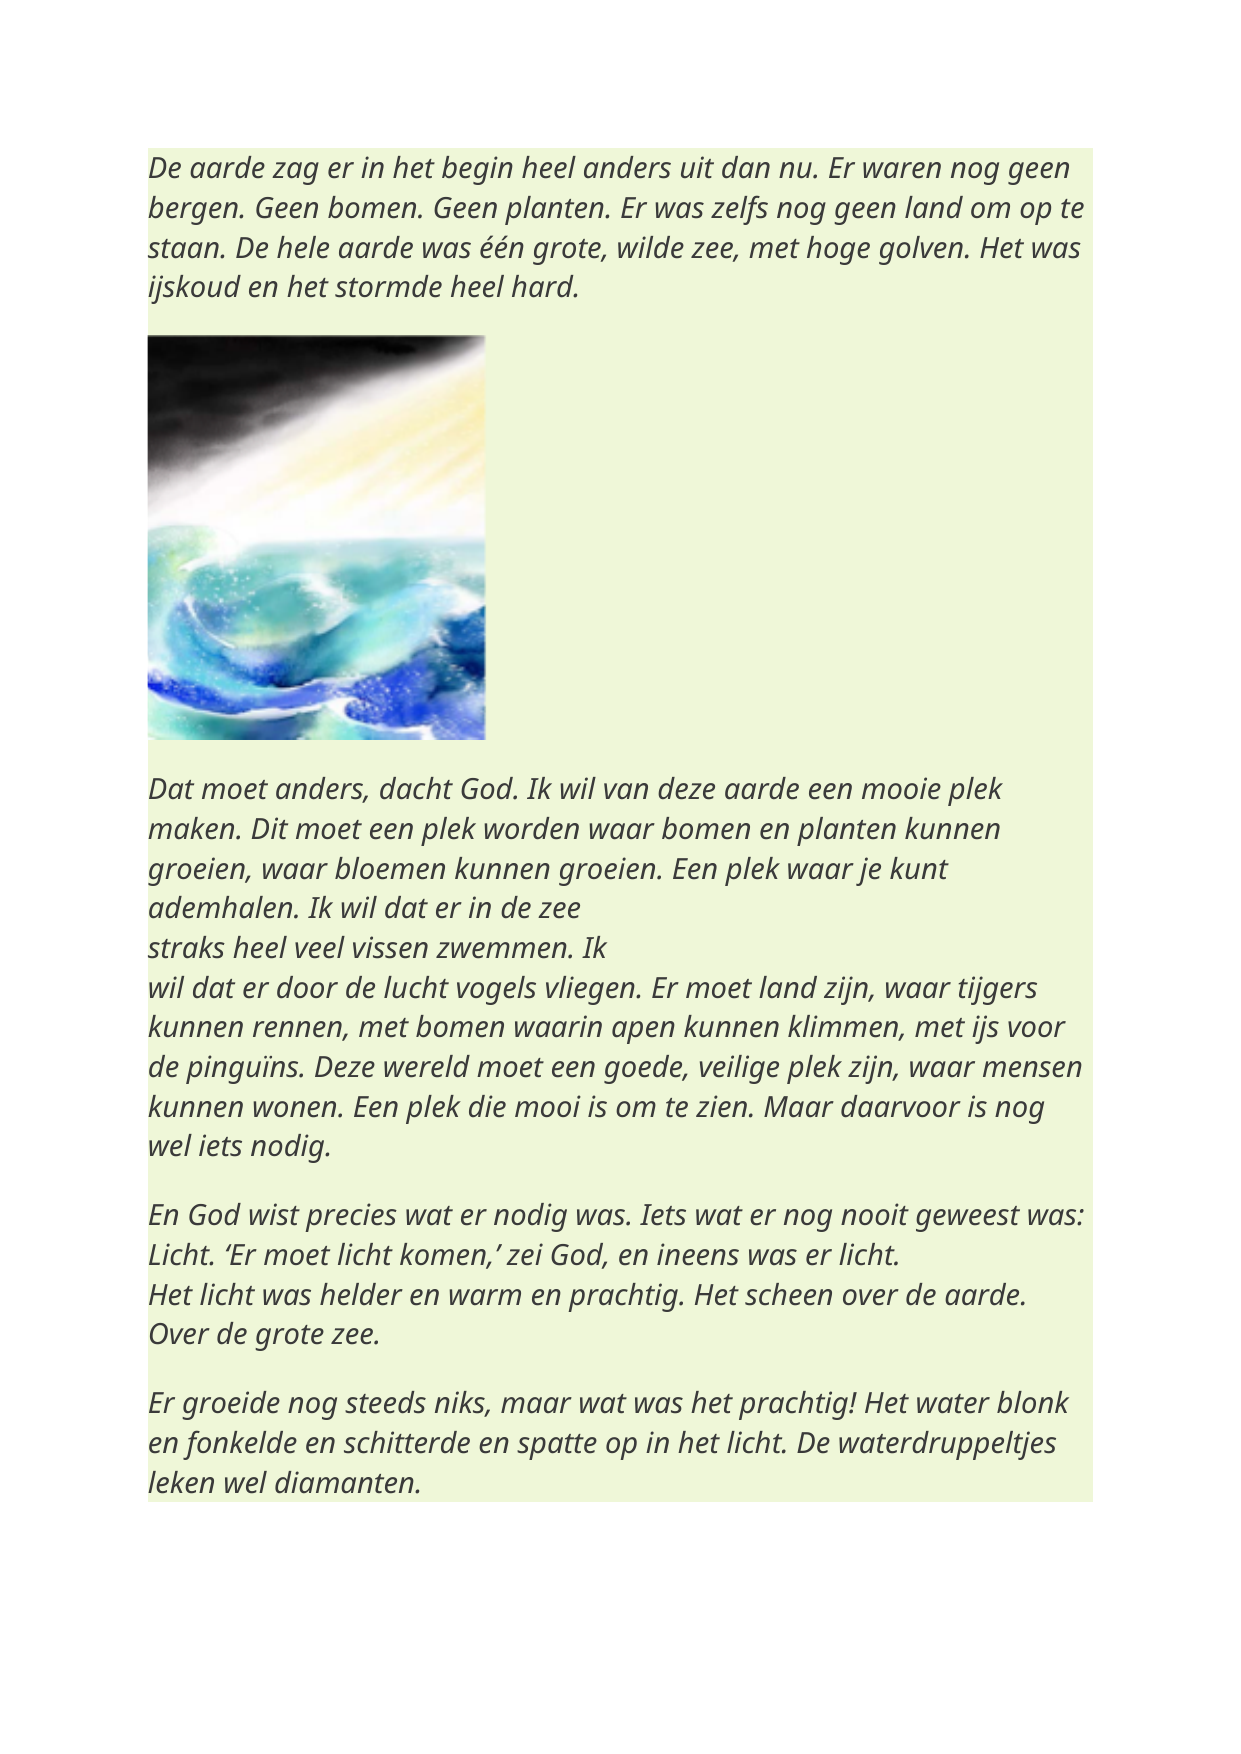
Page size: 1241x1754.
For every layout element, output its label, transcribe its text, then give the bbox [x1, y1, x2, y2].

text De aarde zag er in het begin heel anders uit dan nu. Er waren nog geen bergen. Geen bomen. Geen planten. Er was zelfs nog geen land om op te staan. De hele aarde was één grote, wilde zee, met hoge golven. Het was ijskoud en het stormde heel hard. [148, 148, 1093, 306]
picture [147, 335, 487, 740]
text Er groeide nog steeds niks, maar wat was het prachtig! Het water blonk en fonkelde en schitterde en spatte op in het licht. De waterdruppeltjes leken wel diamanten. [148, 1382, 1093, 1502]
text En God wist precies wat er nodig was. Iets wat er nog nooit geweest was: Licht. ‘Er moet licht komen,’ zei God, en ineens was er licht. Het licht was helder en warm en prachtig. Het scheen over de aarde. Over de grote zee. [148, 1194, 1093, 1353]
text Dat moet anders, dacht God. Ik wil van deze aarde een mooie plek maken. Dit moet een plek worden waar bomen en planten kunnen groeien, waar bloemen kunnen groeien. Een plek waar je kunt ademhalen. Ik wil dat er in de zee straks heel veel vissen zwemmen. Ik wil dat er door de lucht vogels vliegen. Er moet land zijn, waar tijgers kunnen rennen, met bomen waarin apen kunnen klimmen, met ijs voor de pinguïns. Deze wereld moet een goede, veilige plek zijn, waar mensen kunnen wonen. Een plek die mooi is om te zien. Maar daarvoor is nog wel iets nodig. [148, 768, 1093, 1165]
